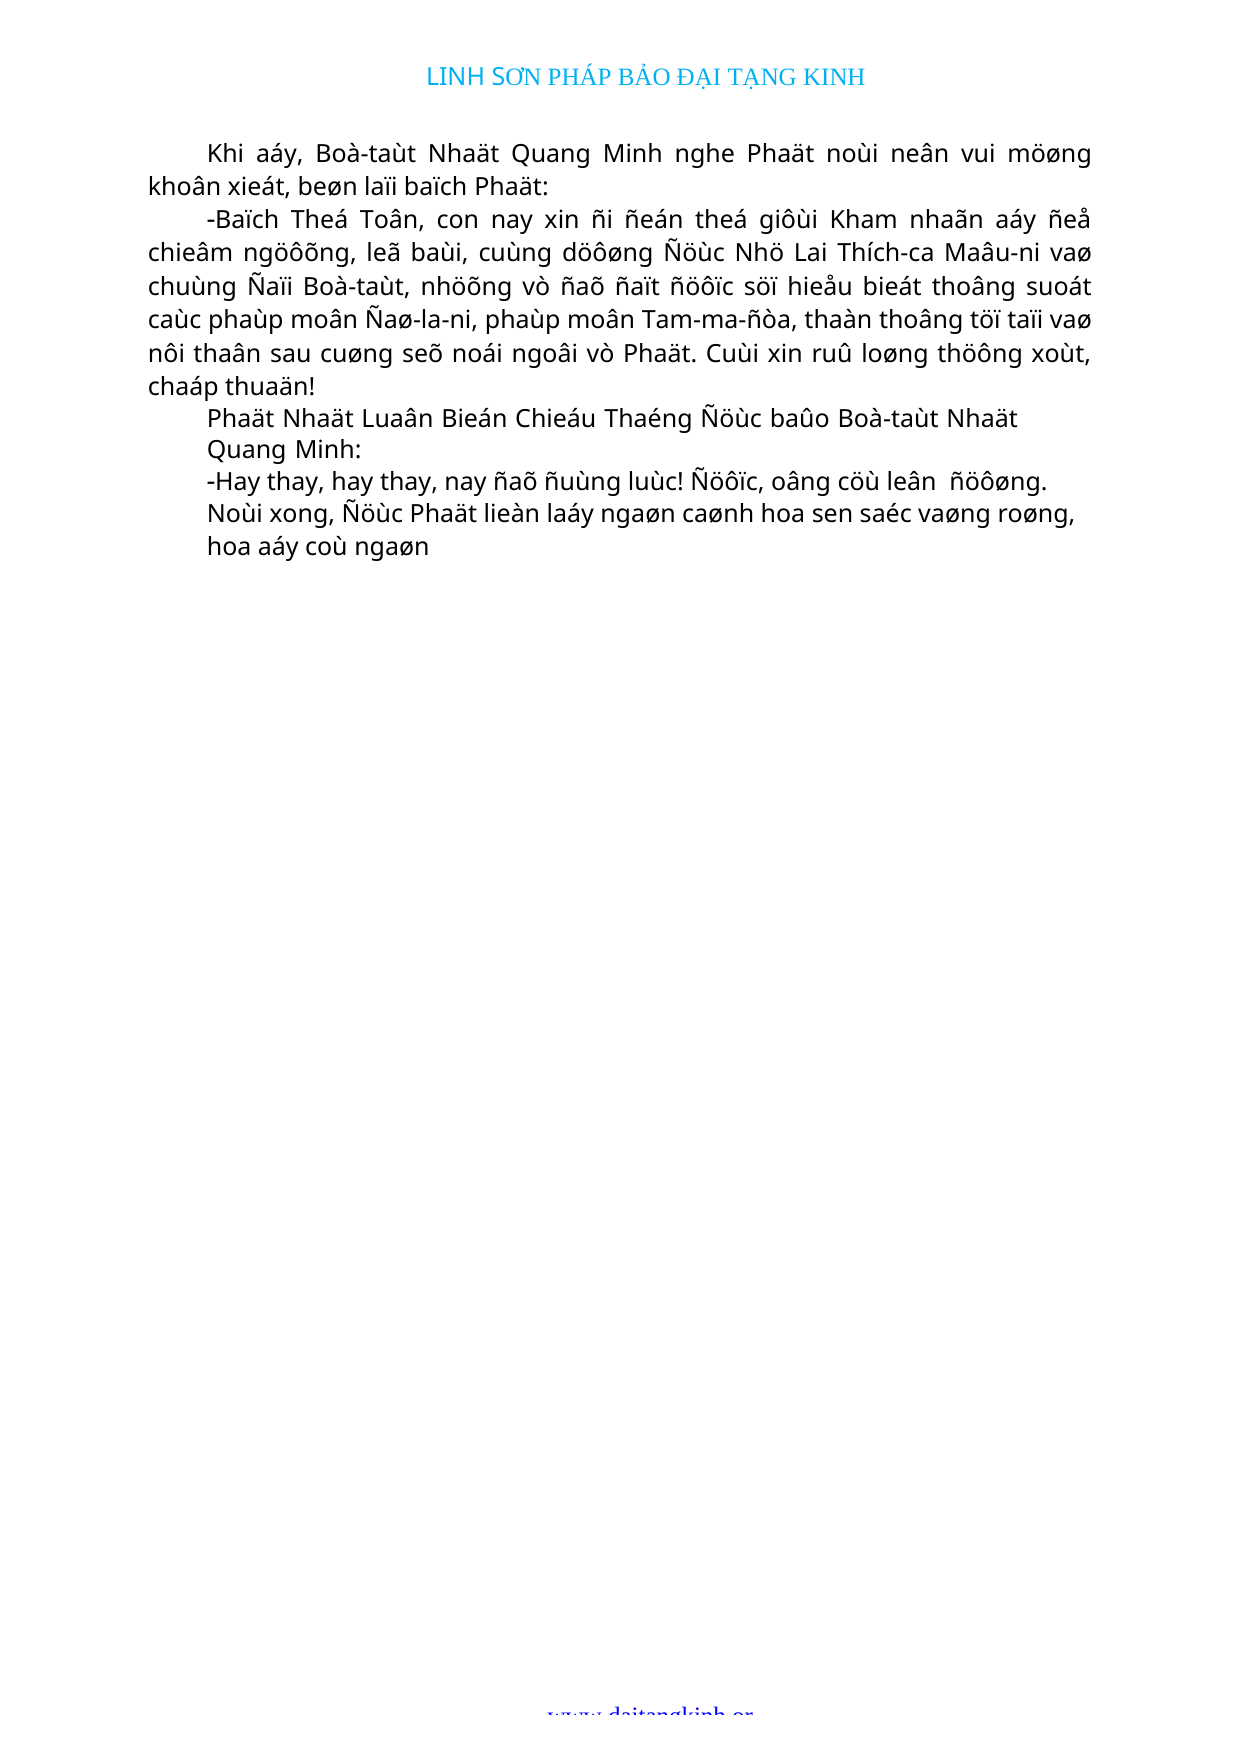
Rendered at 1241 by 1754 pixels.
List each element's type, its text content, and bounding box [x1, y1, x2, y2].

text Baïch Theá Toân, con nay xin ñi ñeán theá giôùi Kham nhaãn aáy ñeå chieâm ngöôõng, leã baùi, cuùng döôøng Ñöùc Nhö Lai Thích-ca Maâu-ni vaø chuùng Ñaïi Boà-taùt, nhöõng vò ñaõ ñaït ñöôïc söï hieåu bieát thoâng suoát caùc phaùp moân Ñaø-la-ni, phaùp moân Tam-ma-ñòa, thaàn thoâng töï taïi vaø nôi thaân sau cuøng seõ noái ngoâi vò Phaät. Cuùi xin ruû loøng thöông xoùt, chaáp thuaän! [148, 202, 1093, 403]
text Hay thay, hay thay, nay ñaõ ñuùng luùc! Ñöôïc, oâng cöù leân ñöôøng. [207, 465, 1105, 497]
text Phaät Nhaät Luaân Bieán Chieáu Thaéng Ñöùc baûo Boà-taùt Nhaät Quang Minh: [207, 403, 1105, 465]
text Noùi xong, Ñöùc Phaät lieàn laáy ngaøn caønh hoa sen saéc vaøng roøng, hoa aáy coù ngaøn [207, 497, 1105, 561]
text Khi aáy, Boà-taùt Nhaät Quang Minh nghe Phaät noùi neân vui möøng khoân xieát, beøn laïi baïch Phaät: [148, 135, 1093, 202]
